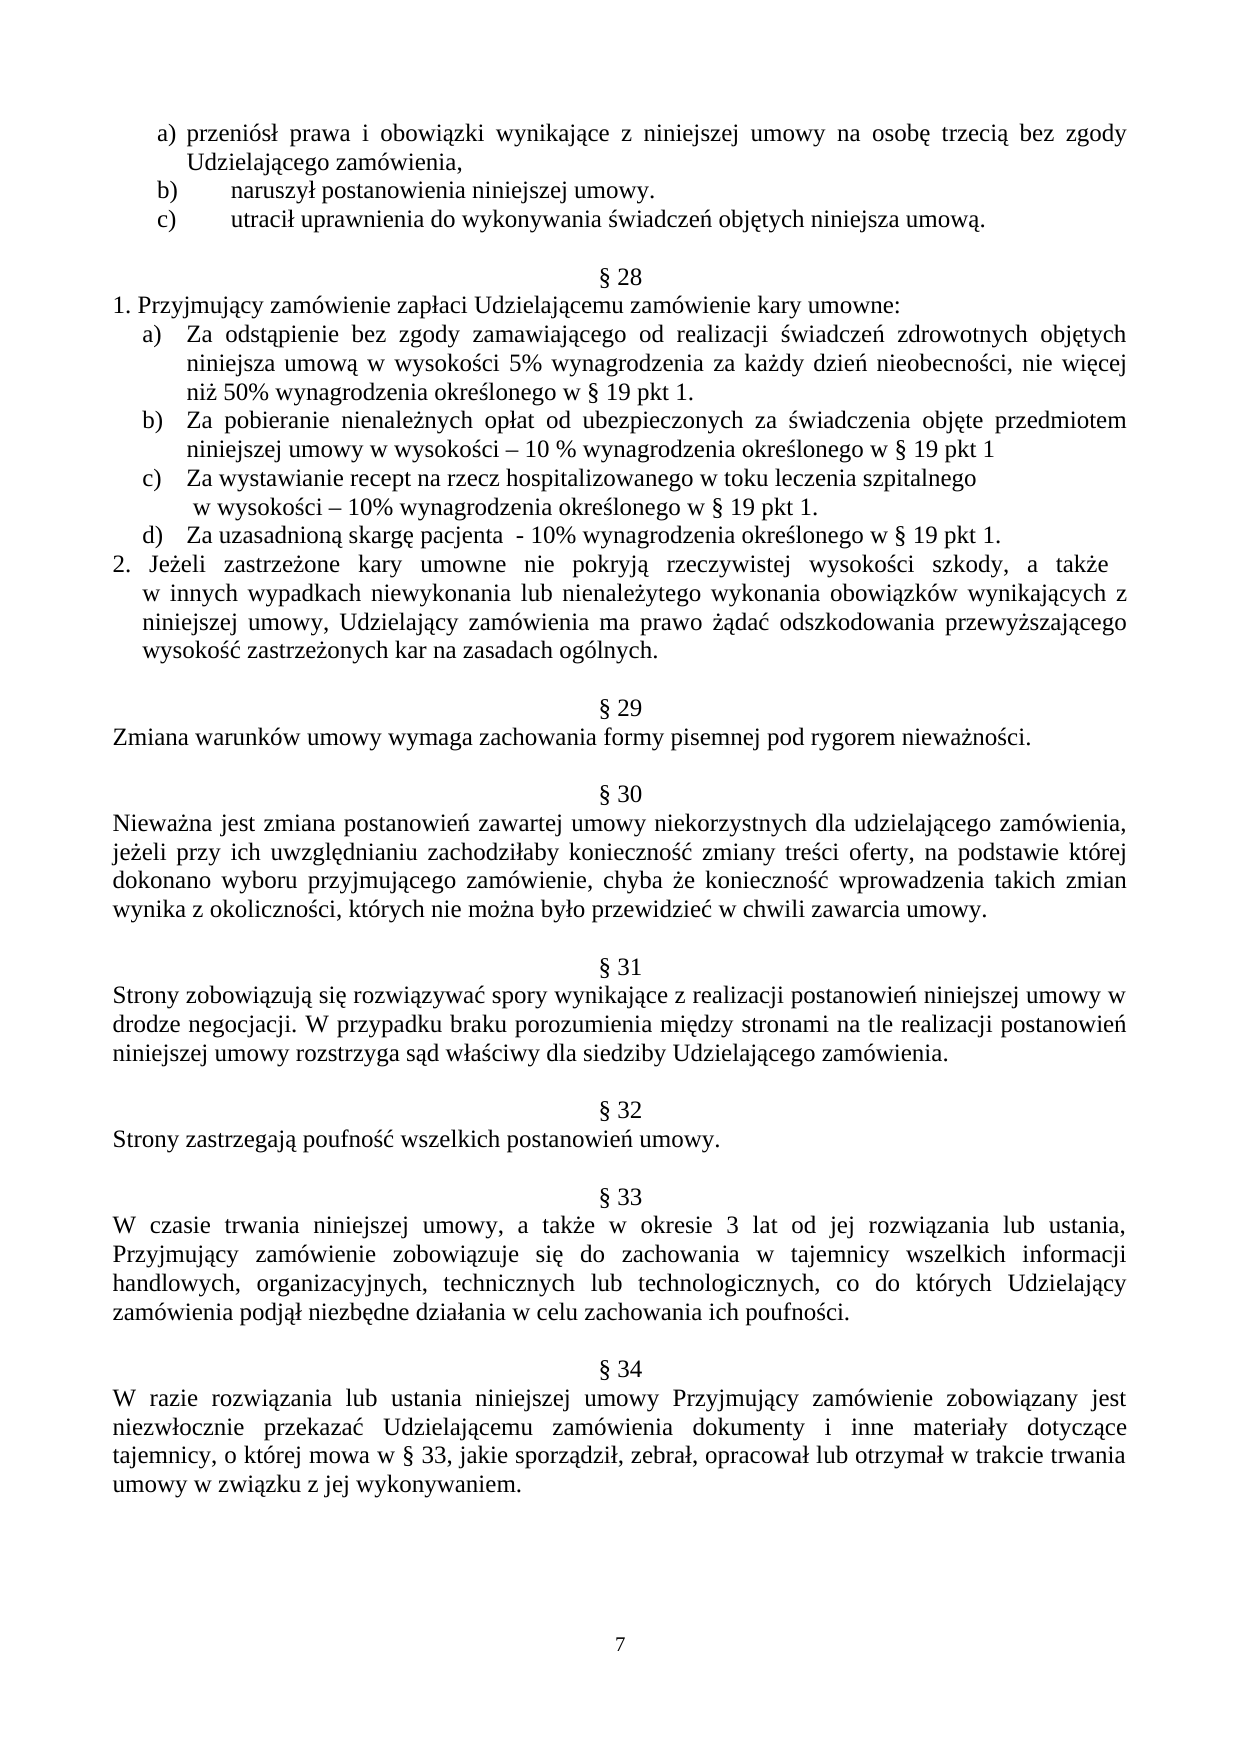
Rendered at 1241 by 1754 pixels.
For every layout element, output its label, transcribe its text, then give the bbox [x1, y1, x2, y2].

text § 31 [112, 952, 1128, 981]
list Za wystawianie recept na rzecz hospitalizowanego w toku leczenia szpitalnego w wysokości – 10% wynagrodzenia określonego w § 19 pkt 1. [142, 463, 1128, 521]
text § 28 [112, 262, 1128, 291]
text § 32 [112, 1096, 1128, 1124]
list Za pobieranie nienależnych opłat od ubezpieczonych za świadczenia objęte przedmiotem niniejszej umowy w wysokości – 10 % wynagrodzenia określonego w § 19 pkt 1 [142, 406, 1128, 463]
text Strony zobowiązują się rozwiązywać spory wynikające z realizacji postanowień niniejszej umowy w drodze negocjacji. W przypadku braku porozumienia między stronami na tle realizacji postanowień niniejszej umowy rozstrzyga sąd właściwy dla siedziby Udzielającego zamówienia. [112, 981, 1128, 1067]
text § 29 [112, 693, 1128, 722]
text 2. Jeżeli zastrzeżone kary umowne nie pokryją rzeczywistej wysokości szkody, a także w innych wypadkach niewykonania lub nienależytego wykonania obowiązków wynikających z niniejszej umowy, Udzielający zamówienia ma prawo żądać odszkodowania przewyższającego wysokość zastrzeżonych kar na zasadach ogólnych. [112, 549, 1128, 664]
text Strony zastrzegają poufność wszelkich postanowień umowy. [112, 1124, 1128, 1153]
list naruszył postanowienia niniejszej umowy. [157, 176, 1128, 204]
list utracił uprawnienia do wykonywania świadczeń objętych niniejsza umową. [157, 204, 1128, 233]
text Nieważna jest zmiana postanowień zawartej umowy niekorzystnych dla udzielającego zamówienia, jeżeli przy ich uwzględnianiu zachodziłaby konieczność zmiany treści oferty, na podstawie której dokonano wyboru przyjmującego zamówienie, chyba że konieczność wprowadzenia takich zmian wynika z okoliczności, których nie można było przewidzieć w chwili zawarcia umowy. [112, 808, 1128, 923]
list Za uzasadnioną skargę pacjenta - 10% wynagrodzenia określonego w § 19 pkt 1. [142, 521, 1128, 549]
text W czasie trwania niniejszej umowy, a także w okresie 3 lat od jej rozwiązania lub ustania, Przyjmujący zamówienie zobowiązuje się do zachowania w tajemnicy wszelkich informacji handlowych, organizacyjnych, technicznych lub technologicznych, co do których Udzielający zamówienia podjął niezbędne działania w celu zachowania ich poufności. [112, 1211, 1128, 1326]
list przeniósł prawa i obowiązki wynikające z niniejszej umowy na osobę trzecią bez zgody Udzielającego zamówienia, [157, 118, 1128, 176]
list Za odstąpienie bez zgody zamawiającego od realizacji świadczeń zdrowotnych objętych niniejsza umową w wysokości 5% wynagrodzenia za każdy dzień nieobecności, nie więcej niż 50% wynagrodzenia określonego w § 19 pkt 1. [142, 319, 1128, 406]
text § 34 [112, 1354, 1128, 1383]
text § 33 [112, 1182, 1128, 1211]
text W razie rozwiązania lub ustania niniejszej umowy Przyjmujący zamówienie zobowiązany jest niezwłocznie przekazać Udzielającemu zamówienia dokumenty i inne materiały dotyczące tajemnicy, o której mowa w § 33, jakie sporządził, zebrał, opracował lub otrzymał w trakcie trwania umowy w związku z jej wykonywaniem. [112, 1383, 1128, 1498]
text Zmiana warunków umowy wymaga zachowania formy pisemnej pod rygorem nieważności. [112, 722, 1128, 751]
text § 30 [112, 779, 1128, 808]
text 1. Przyjmujący zamówienie zapłaci Udzielającemu zamówienie kary umowne: [112, 291, 1128, 319]
